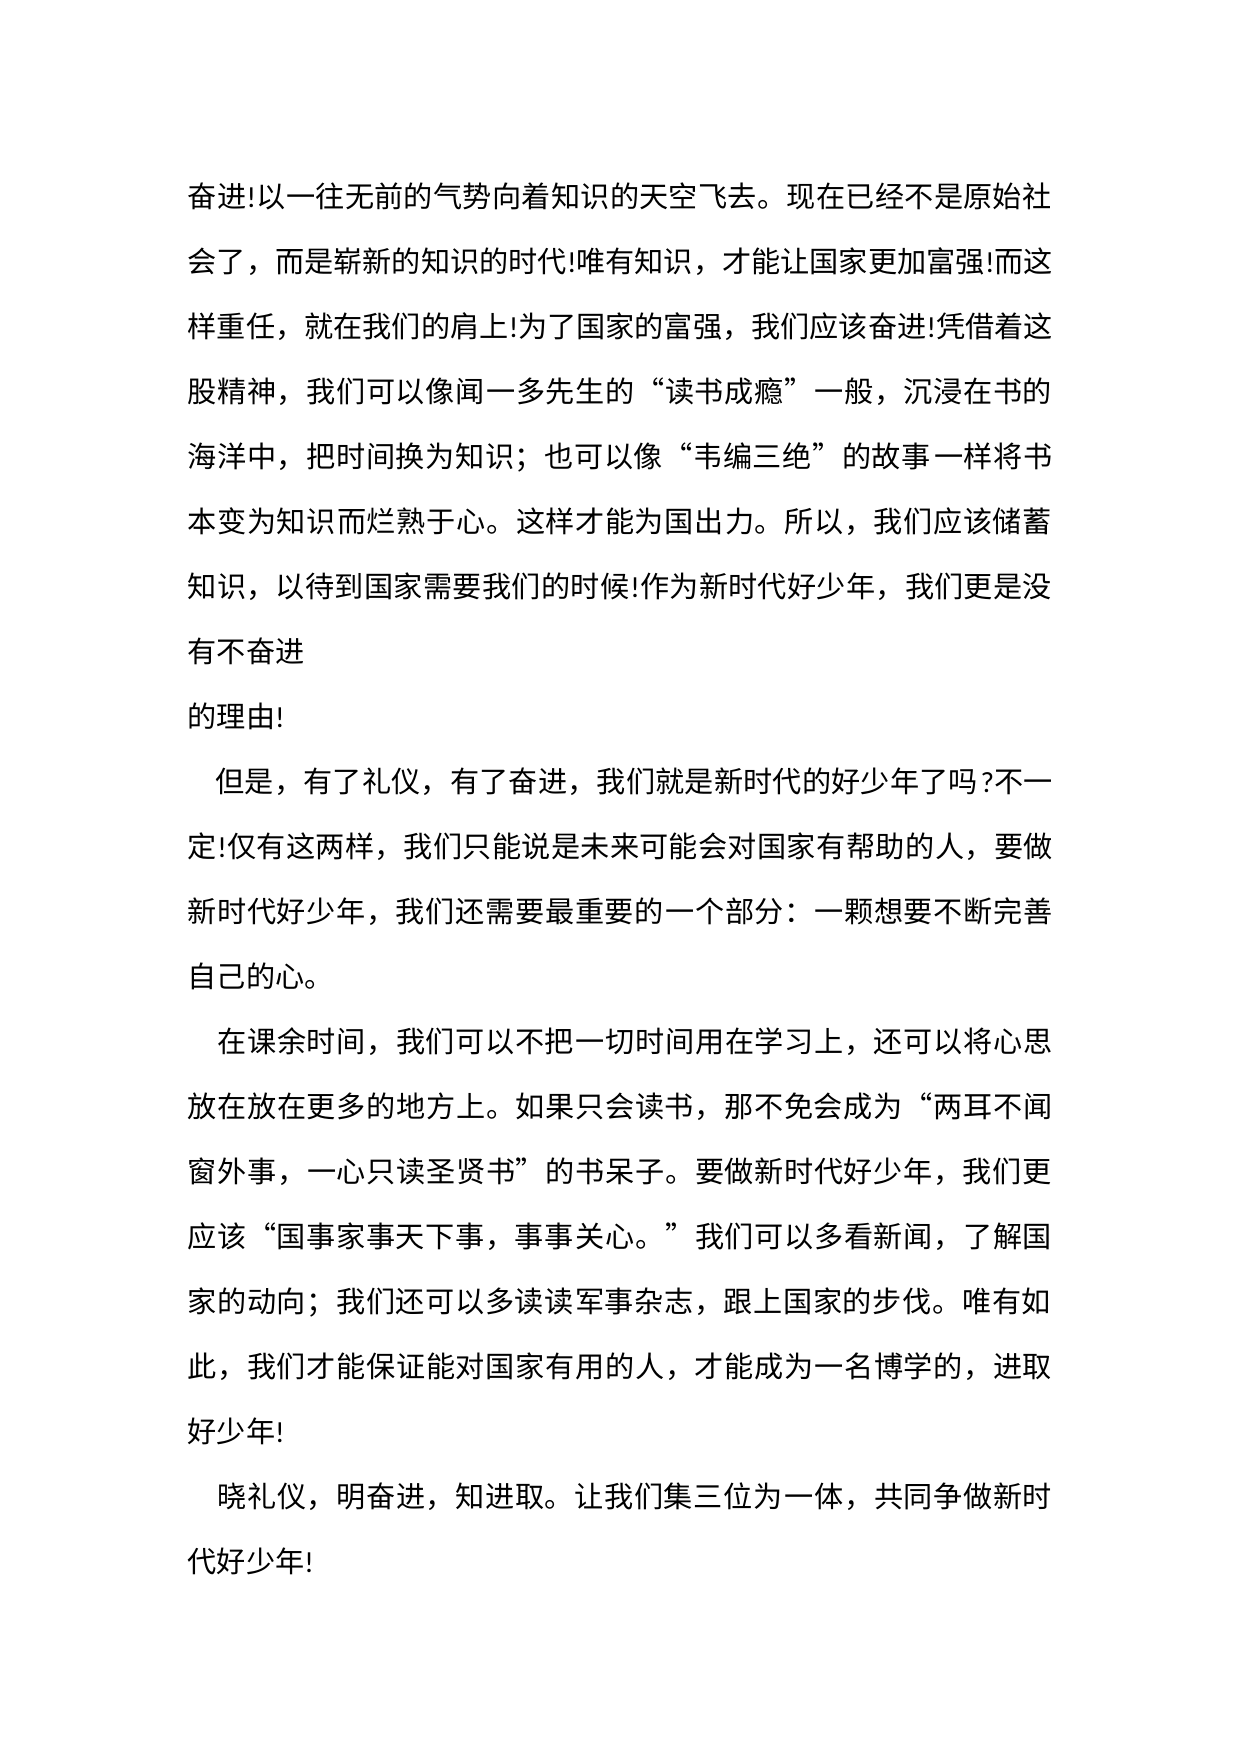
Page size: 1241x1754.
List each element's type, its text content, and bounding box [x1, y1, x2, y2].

text 的理由! [187, 682, 1053, 747]
text 晓礼仪，明奋进，知进取。让我们集三位为⼀体，共同争做新时代好少年! [187, 1462, 1053, 1592]
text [187, 162, 1053, 682]
text 在课余时间，我们可以不把⼀切时间⽤在学习上，还可以将⼼思放在放在更多的地⽅上。如果只会读书，那不免会成为“两⽿不闻窗外事，⼀⼼只读圣贤书”的书呆⼦。要做新时代好少年，我们更应该“国事家事天下事，事事关⼼。”我们可以多看新闻，了解国家的动向；我们还可以多读读军事杂志，跟上国家的步伐。唯有如此，我们才能保证能对国家有⽤的⼈，才能成为⼀名博学的，进取好少年! [187, 1007, 1053, 1462]
text 但是，有了礼仪，有了奋进，我们就是新时代的好少年了吗?不⼀定!仅有这两样，我们只能说是未来可能会对国家有帮助的⼈，要做新时代好少年，我们还需要最重要的⼀个部分：⼀颗想要不断完善⾃⼰的⼼。 [187, 747, 1053, 1007]
